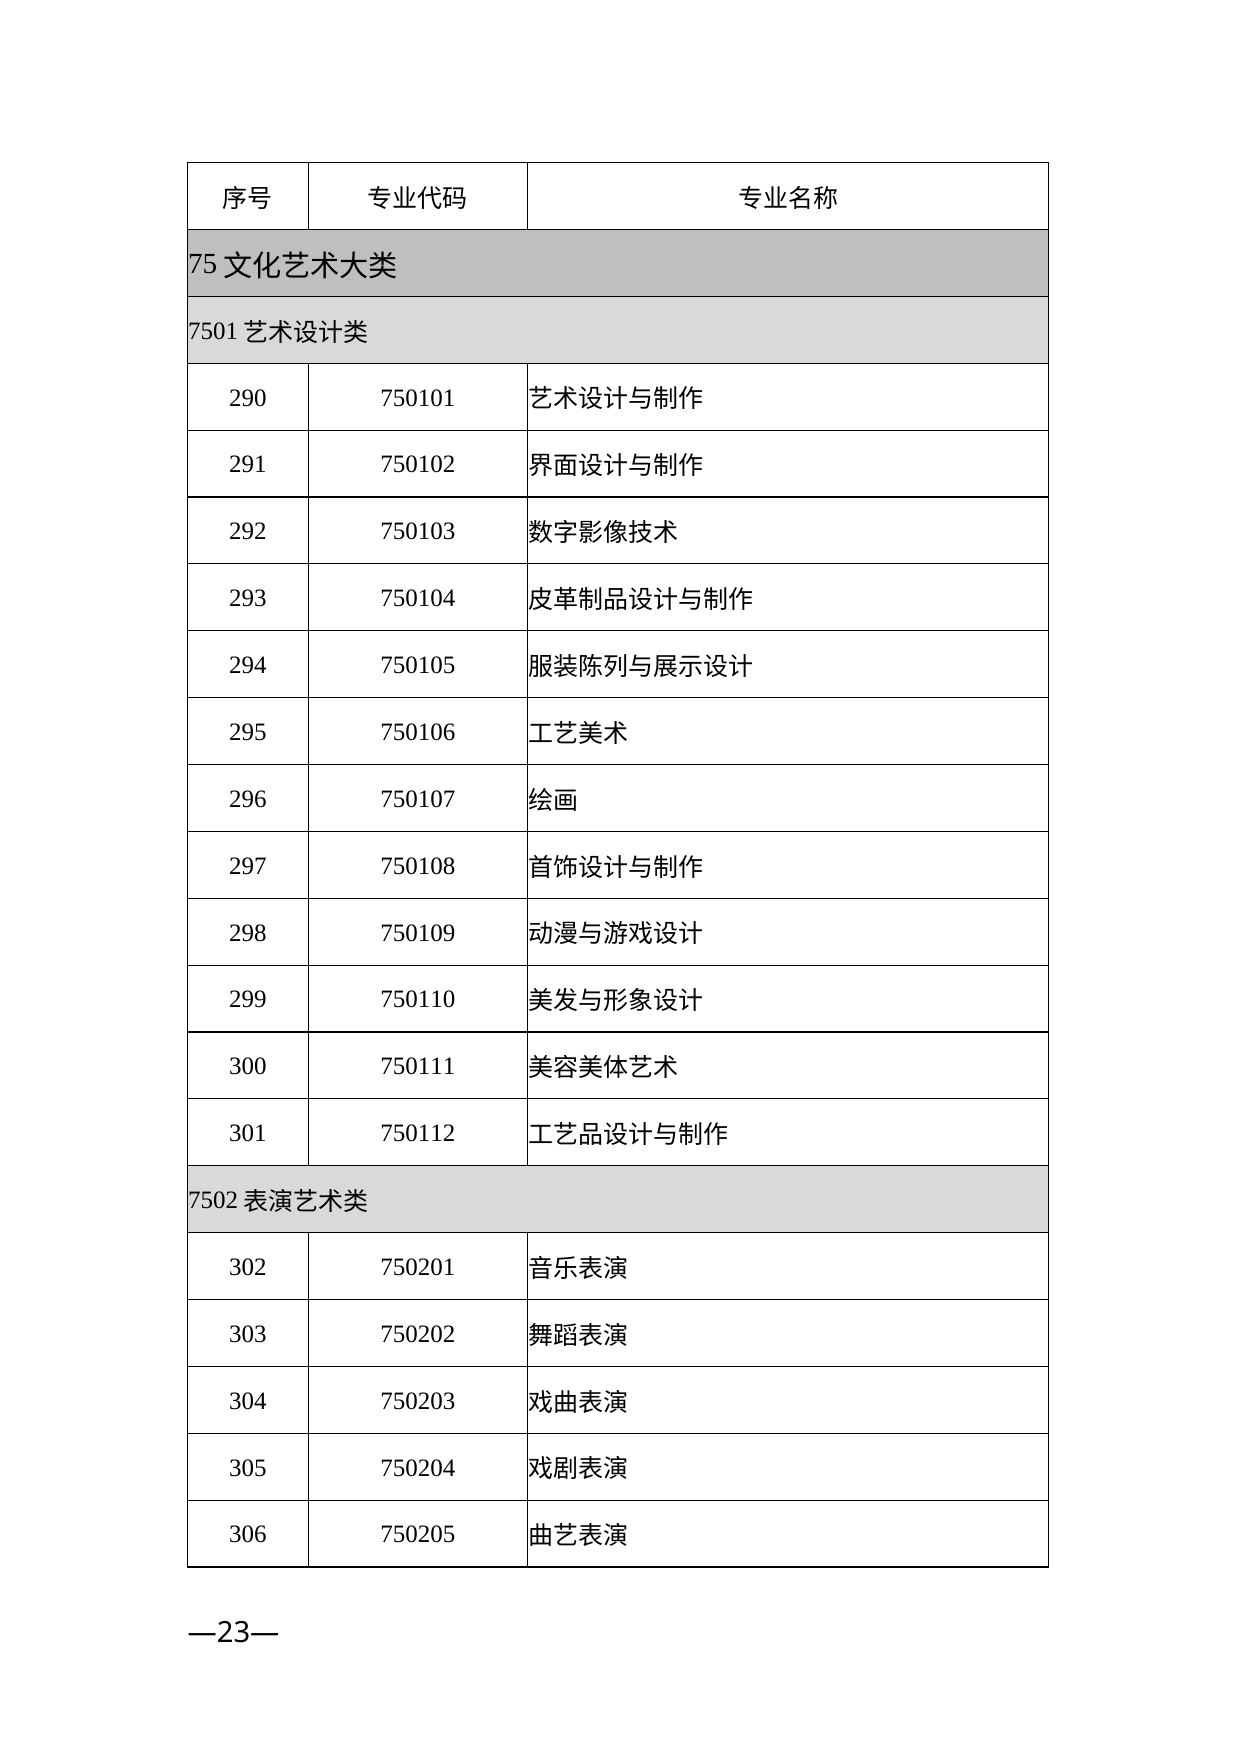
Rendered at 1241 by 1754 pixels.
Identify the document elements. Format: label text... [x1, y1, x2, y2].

table_cell 292 [188, 498, 308, 563]
table_header 专业代码 [309, 163, 527, 229]
table_cell 7501艺术设计类 [188, 297, 1048, 363]
table_cell 美容美体艺术 [528, 1033, 1048, 1098]
table_cell 306 [188, 1501, 308, 1566]
table_cell 750111 [309, 1033, 527, 1098]
table_cell 工艺美术 [528, 698, 1048, 764]
table_cell 302 [188, 1233, 308, 1299]
table_cell 293 [188, 564, 308, 630]
table_cell 75文化艺术大类 [188, 230, 1048, 296]
table_cell 绘画 [528, 765, 1048, 831]
table_cell 7502表演艺术类 [188, 1166, 1048, 1232]
table_cell 750102 [309, 431, 527, 496]
table_cell 动漫与游戏设计 [528, 899, 1048, 964]
table_cell 服装陈列与展示设计 [528, 631, 1048, 697]
table_cell 750110 [309, 966, 527, 1031]
table_cell 首饰设计与制作 [528, 832, 1048, 898]
table_cell 296 [188, 765, 308, 831]
table_cell 750204 [309, 1434, 527, 1499]
table_cell 舞蹈表演 [528, 1300, 1048, 1366]
table_cell 工艺品设计与制作 [528, 1099, 1048, 1165]
table_cell 750107 [309, 765, 527, 831]
table_cell 750205 [309, 1501, 527, 1566]
table_cell 750104 [309, 564, 527, 630]
table_cell 艺术设计与制作 [528, 364, 1048, 429]
table_cell 皮革制品设计与制作 [528, 564, 1048, 630]
table_cell 303 [188, 1300, 308, 1366]
table_cell 数字影像技术 [528, 498, 1048, 563]
table_header 序号 [188, 163, 308, 229]
table_cell 298 [188, 899, 308, 964]
table_cell 曲艺表演 [528, 1501, 1048, 1566]
table_cell 750202 [309, 1300, 527, 1366]
table_cell 291 [188, 431, 308, 496]
table_cell 299 [188, 966, 308, 1031]
table_cell 290 [188, 364, 308, 429]
table_cell 戏曲表演 [528, 1367, 1048, 1433]
table_cell 750108 [309, 832, 527, 898]
table_header 专业名称 [528, 163, 1048, 229]
table_cell 界面设计与制作 [528, 431, 1048, 496]
table_cell 750203 [309, 1367, 527, 1433]
table_cell 美发与形象设计 [528, 966, 1048, 1031]
table_cell 750106 [309, 698, 527, 764]
table_cell 750109 [309, 899, 527, 964]
table_cell 295 [188, 698, 308, 764]
table_cell 297 [188, 832, 308, 898]
table_cell 750112 [309, 1099, 527, 1165]
table_cell 音乐表演 [528, 1233, 1048, 1299]
table_cell 750101 [309, 364, 527, 429]
table_cell 300 [188, 1033, 308, 1098]
table_cell 750201 [309, 1233, 527, 1299]
table_cell 305 [188, 1434, 308, 1499]
table_cell 750105 [309, 631, 527, 697]
table_cell 304 [188, 1367, 308, 1433]
table_cell 750103 [309, 498, 527, 563]
table_cell 294 [188, 631, 308, 697]
table_cell 301 [188, 1099, 308, 1165]
table_cell 戏剧表演 [528, 1434, 1048, 1499]
